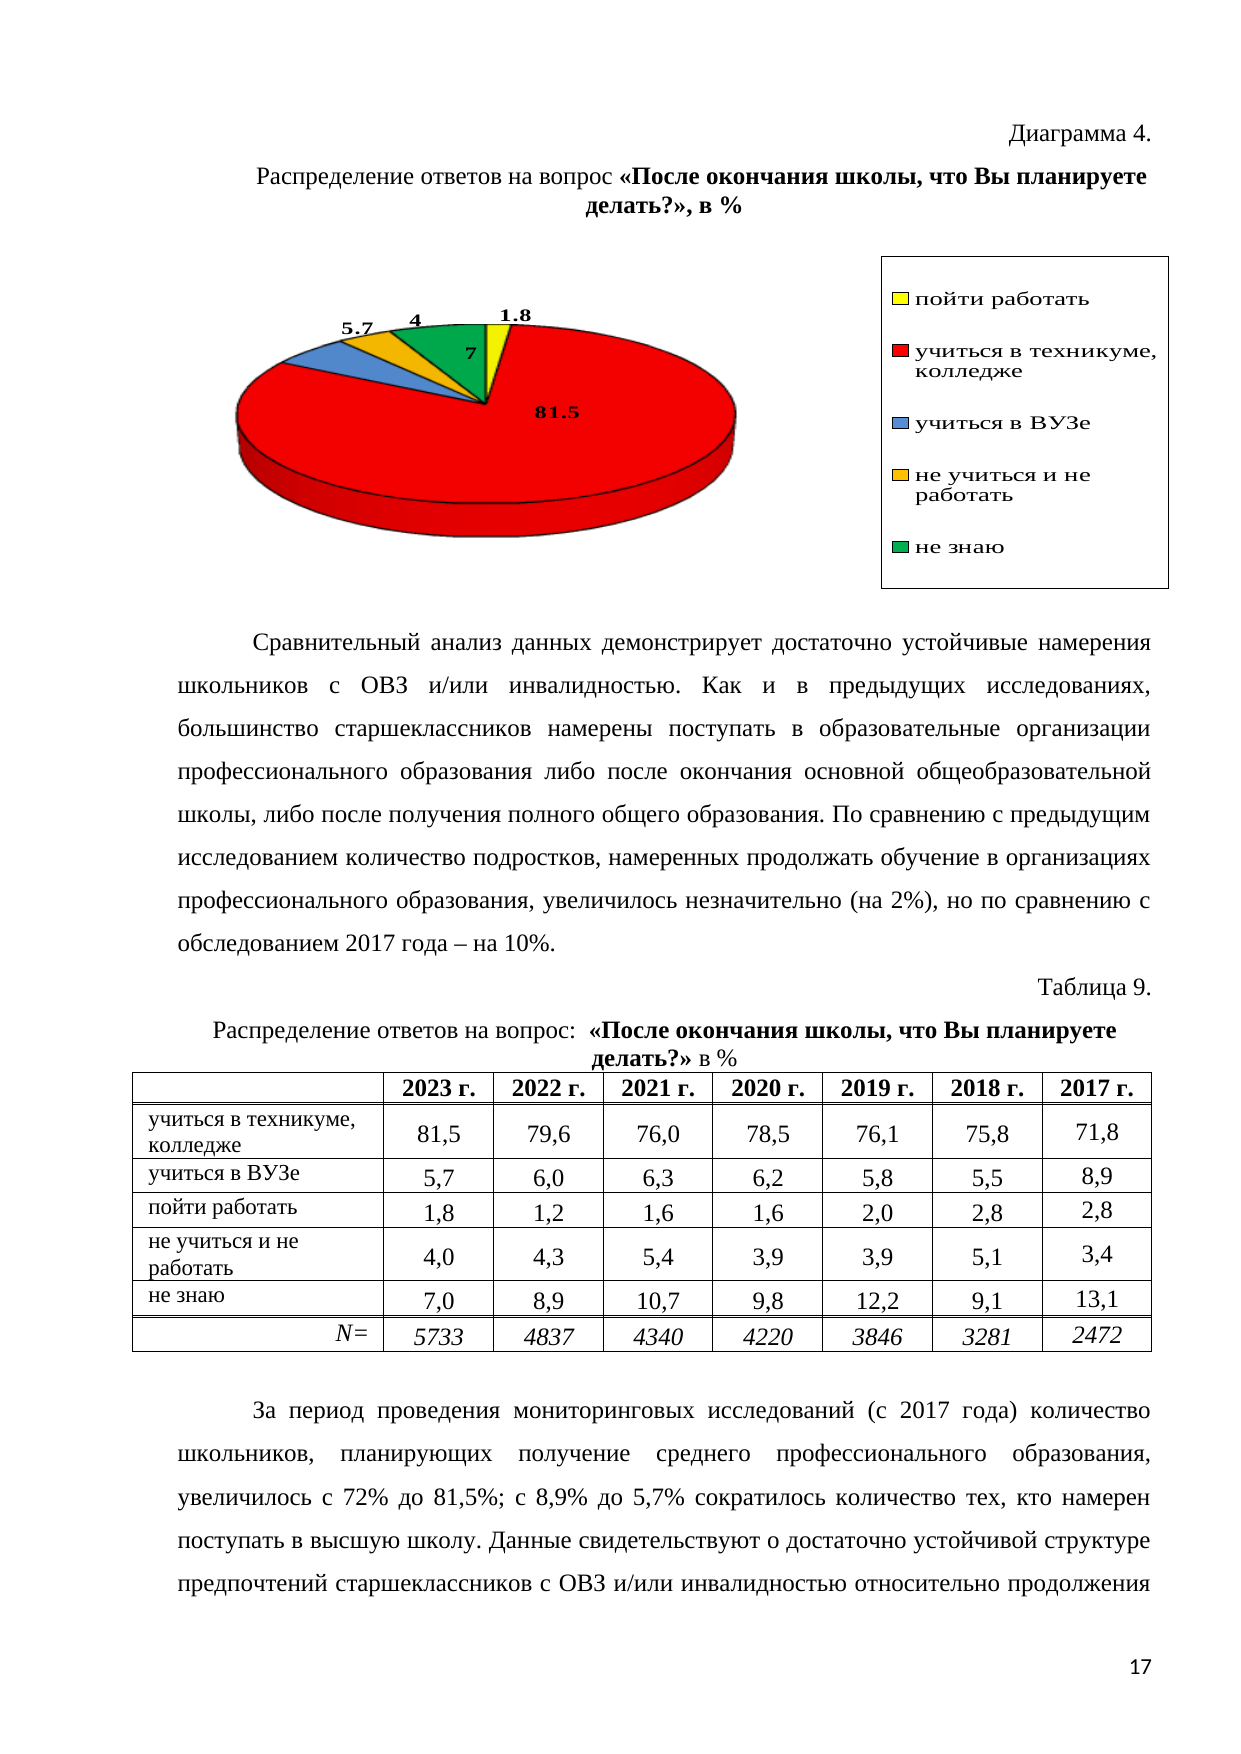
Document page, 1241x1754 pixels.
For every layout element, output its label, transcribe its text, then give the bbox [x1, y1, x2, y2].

table_cell 5,5 [933, 1159, 1042, 1192]
table_cell 1,8 [384, 1193, 493, 1227]
table_cell 3846 [823, 1318, 932, 1351]
table_cell 76,1 [823, 1105, 932, 1158]
table_cell 1,6 [604, 1193, 712, 1227]
table_cell 81,5 [384, 1105, 493, 1158]
table_cell 12,2 [823, 1281, 932, 1315]
table_cell 5,1 [933, 1228, 1042, 1280]
table_cell 76,0 [604, 1105, 712, 1158]
table_cell не знаю [133, 1281, 383, 1315]
text Таблица 9. [177, 972, 1152, 1000]
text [177, 1395, 1152, 1597]
table_header 2019 г. [823, 1073, 932, 1102]
table_cell N= [133, 1318, 383, 1351]
table_cell 5,7 [384, 1159, 493, 1192]
table_cell 3,9 [713, 1228, 822, 1280]
table_cell учиться в техникуме, колледже [133, 1105, 383, 1158]
table_header 2021 г. [604, 1073, 712, 1102]
table_cell 4837 [494, 1318, 603, 1351]
table_cell 71,8 [1043, 1105, 1151, 1158]
table_cell 6,3 [604, 1159, 712, 1192]
text Диаграмма 4. [177, 118, 1152, 147]
text Сравнительный анализ данных демонстрирует достаточно устойчивые намерения школьников с ОВЗ и/или инвалидностью. Как и в предыдущих исследованиях, большинство старшеклассников намерены поступать в образовательные организации профессионального образования либо после окончания основной общеобразовательной школы, либо после получения полного общего образования. По сравнению с предыдущим исследованием количество подростков, намеренных продолжать обучение в организациях профессионального образования, увеличилось незначительно (на 2%), но по сравнению с обследованием 2017 года – на 10%. [177, 627, 1152, 957]
table_header 2022 г. [494, 1073, 603, 1102]
table_cell 2,8 [1043, 1193, 1151, 1227]
table_header 2020 г. [713, 1073, 822, 1102]
table_cell 6,0 [494, 1159, 603, 1192]
table_cell 3,4 [1043, 1228, 1151, 1280]
table_cell 4,0 [384, 1228, 493, 1280]
table_cell 9,1 [933, 1281, 1042, 1315]
table_cell 2472 [1043, 1318, 1151, 1351]
table_cell 75,8 [933, 1105, 1042, 1158]
table_header [133, 1073, 383, 1102]
table_cell 5,4 [604, 1228, 712, 1280]
table_cell 2,0 [823, 1193, 932, 1227]
table_cell 6,2 [713, 1159, 822, 1192]
table_cell 10,7 [604, 1281, 712, 1315]
table_cell 3,9 [823, 1228, 932, 1280]
table_cell 9,8 [713, 1281, 822, 1315]
table_cell 5733 [384, 1318, 493, 1351]
table_cell 4340 [604, 1318, 712, 1351]
table_cell 8,9 [494, 1281, 603, 1315]
table_cell 3281 [933, 1318, 1042, 1351]
table_cell 7,0 [384, 1281, 493, 1315]
table_cell пойти работать [133, 1193, 383, 1227]
table_cell 1,6 [713, 1193, 822, 1227]
table_cell 13,1 [1043, 1281, 1151, 1315]
table_cell не учиться и не работать [133, 1228, 383, 1280]
table_cell 5,8 [823, 1159, 932, 1192]
text Распределение ответов на вопрос: «После окончания школы, что Вы планируете делать?» в % [177, 1015, 1152, 1072]
table_cell учиться в ВУЗе [133, 1159, 383, 1192]
table_header 2023 г. [384, 1073, 493, 1102]
table_header 2018 г. [933, 1073, 1042, 1102]
table_cell 1,2 [494, 1193, 603, 1227]
table_cell 4,3 [494, 1228, 603, 1280]
text Распределение ответов на вопрос «После окончания школы, что Вы планируете делать?», в % [177, 161, 1152, 218]
table_cell 79,6 [494, 1105, 603, 1158]
table_cell 8,9 [1043, 1159, 1151, 1192]
table_cell 78,5 [713, 1105, 822, 1158]
table_header 2017 г. [1043, 1073, 1151, 1102]
table_cell 2,8 [933, 1193, 1042, 1227]
table_cell 4220 [713, 1318, 822, 1351]
